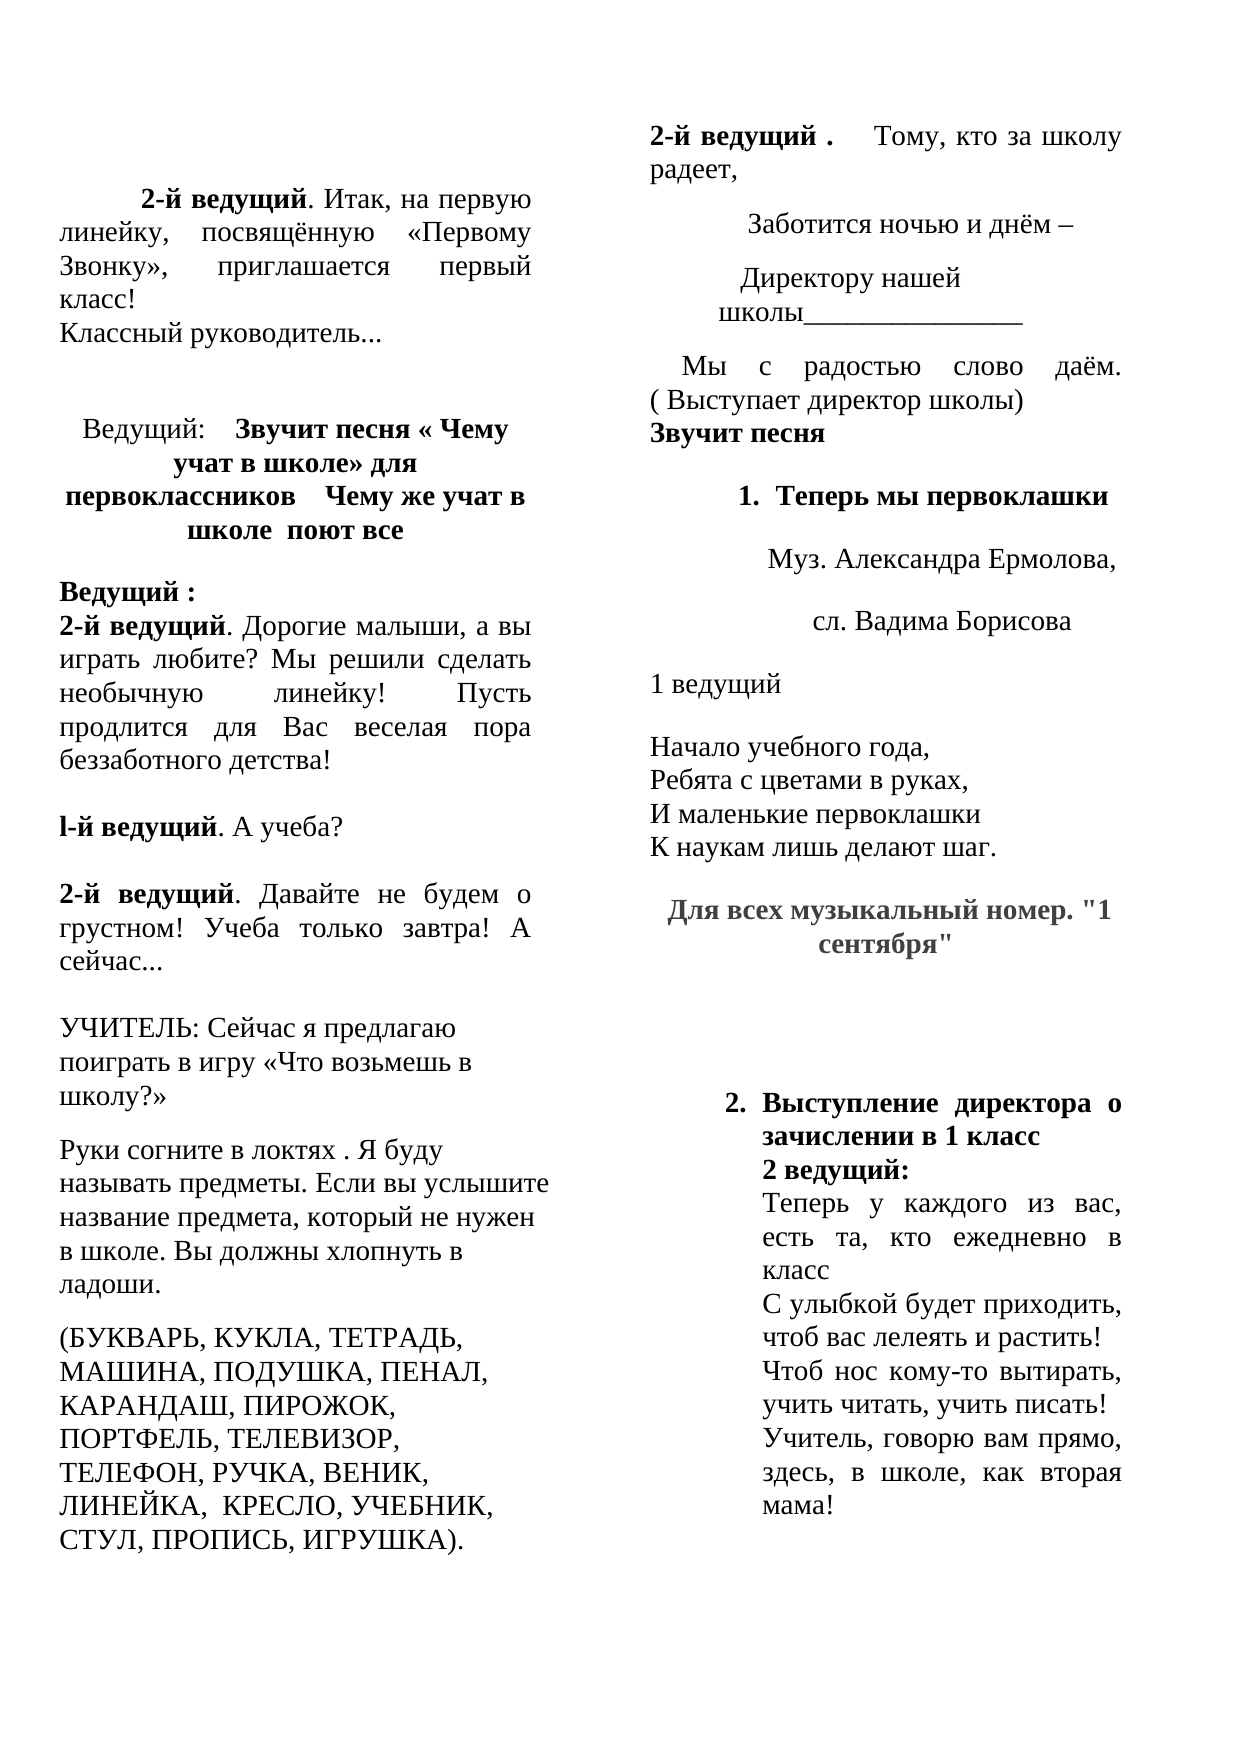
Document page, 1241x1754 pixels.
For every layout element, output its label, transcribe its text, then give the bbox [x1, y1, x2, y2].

list Чтоб нос кому-то вытирать, учить читать, учить писать! [762, 1353, 1122, 1420]
text Классный руководитель... [59, 315, 532, 348]
text l-й ведущий. А учеба? [59, 809, 532, 843]
text Ведущий : [59, 574, 532, 608]
text Начало учебного года, Ребята с цветами в руках, И маленькие первоклашки К наукам лишь делают шаг. [649, 729, 1122, 863]
list С улыбкой будет приходить, чтоб вас лелеять и растить! [762, 1286, 1122, 1353]
text Заботится ночью и днём – [718, 206, 1122, 239]
text Звучит песня [649, 415, 1122, 449]
text УЧИТЕЛЬ: Сейчас я предлагаю поиграть в игру «Что возьмешь в школу?» [59, 1011, 551, 1111]
text 2-й ведущий . Тому, кто за школу радеет, [649, 118, 1122, 185]
text Руки согните в локтях . Я буду называть предметы. Если вы услышите название предмета, который не нужен в школе. Вы должны хлопнуть в ладоши. [59, 1132, 551, 1300]
text 2-й ведущий. Итак, на первую линейку, посвящённую «Первому Звонку», приглашается первый класс! [59, 181, 532, 315]
list Теперь мы первоклашки [724, 478, 1122, 512]
list 2 ведущий: [762, 1152, 1122, 1185]
text 2-й ведущий. Давайте не будем о грустном! Учеба только завтра! А сейчас... [59, 876, 532, 977]
text 2-й ведущий. Дорогие малыши, а вы играть любите? Мы решили сделать необычную линейку! Пусть продлится для Вас веселая пора беззаботного детства! [59, 608, 532, 776]
list Учитель, говорю вам прямо, здесь, в школе, как вторая мама! [762, 1420, 1122, 1521]
text 1 ведущий [649, 666, 1122, 700]
text Директору нашей школы_______________ [718, 260, 1122, 327]
text Муз. Александра Ермолова, [762, 541, 1122, 574]
list Выступление директора о зачислении в 1 класс [724, 1085, 1122, 1152]
text Ведущий: Звучит песня « Чему учат в школе» для первоклассников Чему же учат в школе поют все [59, 411, 532, 545]
list Теперь у каждого из вас, есть та, кто ежедневно в класс [762, 1185, 1122, 1286]
text (БУКВАРЬ, КУКЛА, ТЕТРАДЬ, МАШИНА, ПОДУШКА, ПЕНАЛ, КАРАНДАШ, ПИРОЖОК, ПОРТФЕЛЬ, ТЕЛЕВИЗОР, ТЕЛЕФОН, РУЧКА, ВЕНИК, ЛИНЕЙКА, КРЕСЛО, УЧЕБНИК, СТУЛ, ПРОПИСЬ, ИГРУШКА). [59, 1321, 551, 1555]
text Мы с радостью слово даём. ( Выступает директор школы) [649, 348, 1122, 415]
text сл. Вадима Борисова [762, 603, 1122, 637]
text Для всех музыкальный номер. "1 сентября" [649, 892, 1122, 959]
